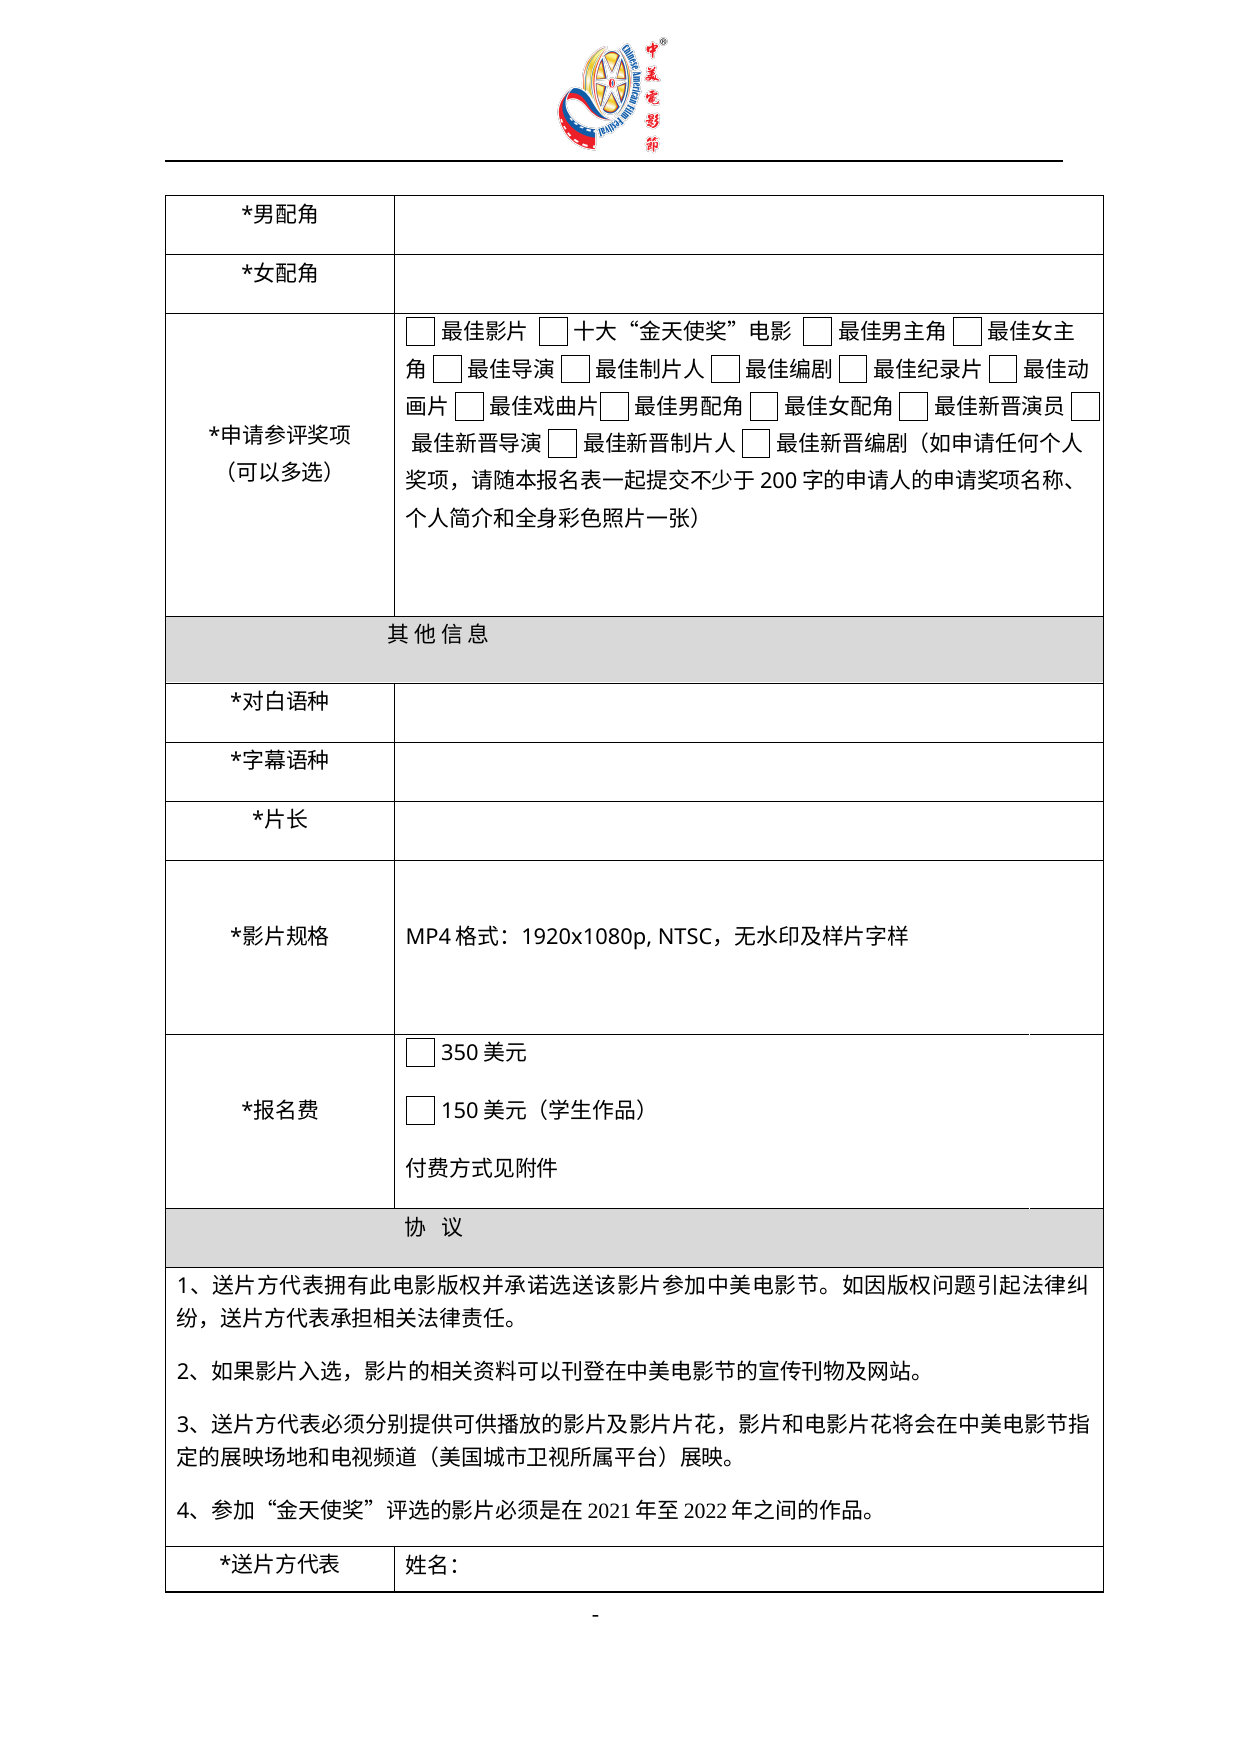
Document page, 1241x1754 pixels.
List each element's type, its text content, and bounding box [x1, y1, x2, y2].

table_cell [395, 802, 1103, 860]
table_cell [395, 743, 1103, 801]
table_cell *送片方代表 [166, 1547, 394, 1591]
table_cell *申请参评奖项 （可以多选） [166, 314, 394, 616]
table_cell *女配角 [166, 255, 394, 313]
table_cell MP4格式：1920x1080p, NTSC，无水印及样片字样 [395, 861, 1103, 1033]
table_cell 最佳影片 十大“金天使奖”电影 最佳男主角 最佳女主角 最佳导演 最佳制片人 最佳编剧 最佳纪录片 最佳动画片 最佳戏曲片 最佳男配角 最佳女配角 最佳新晋演员 最佳新晋导演 最佳新晋制片人 最佳新晋编剧（如申请任何个人奖项，请随本报名表一起提交不少于200字的申请人的申请奖项名称、个人简介和全身彩色照片一张） [395, 314, 1103, 616]
table_cell *字幕语种 [166, 743, 394, 801]
table_cell 协 议 [166, 1209, 1103, 1267]
table_cell [1030, 1035, 1103, 1208]
table_cell 其 他 信 息 [166, 617, 1103, 682]
table_cell *片长 [166, 802, 394, 860]
table_cell [395, 684, 1103, 742]
table_cell [395, 196, 1103, 254]
table_cell 姓名： 电话： 电子邮箱： 公司： 职位： [395, 1547, 1103, 1591]
table_cell *男配角 [166, 196, 394, 254]
picture [548, 29, 677, 159]
table_cell *对白语种 [166, 684, 394, 742]
table_cell *报名费 [166, 1035, 394, 1208]
table_cell 1、送片方代表拥有此电影版权并承诺选送该影片参加中美电影节。如因版权问题引起法律纠纷，送片方代表承担相关法律责任。 2、如果影片入选，影片的相关资料可以刊登在中美电影节的宣传刊物及网站。 3、送片方代表必须分别提供可供播放的影片及影片片花，影片和电影片花将会在中美电影节指定的展映场地和电视频道（美国城市卫视所属平台）展映。 4、参加“金天使奖”评选的影片必须是在2021年至2022年之间的作品。 [166, 1268, 1103, 1546]
table_cell 350美元 150美元（学生作品） 付费方式见附件 [395, 1035, 1029, 1208]
table_cell *影片规格 [166, 861, 394, 1033]
table_cell [395, 255, 1103, 313]
